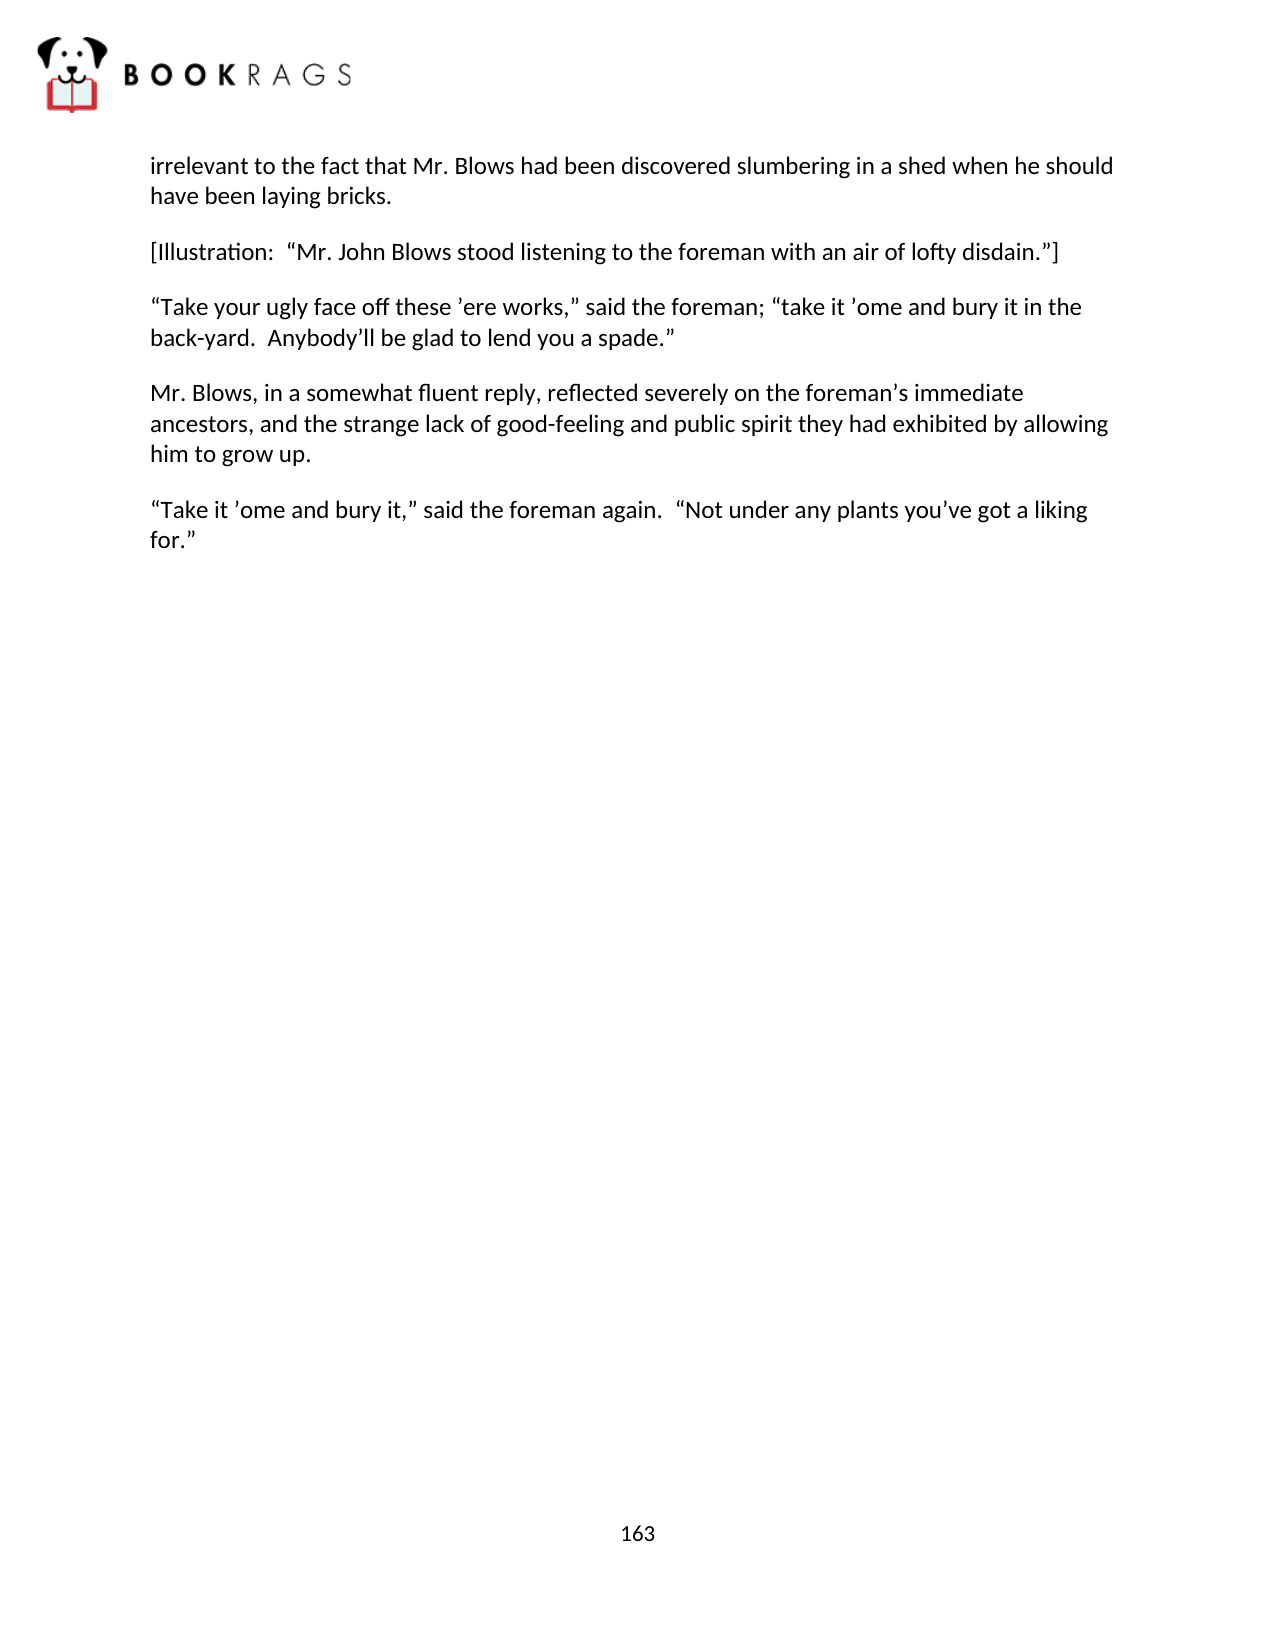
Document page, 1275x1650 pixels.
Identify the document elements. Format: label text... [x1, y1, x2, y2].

text “Take it ’ome and bury it,” said the foreman again. “Not under any plants you’ve got a liking for.” [150, 494, 1125, 555]
text “Take your ugly face off these ’ere works,” said the foreman; “take it ’ome and bury it in the back-yard. Anybody’ll be glad to lend you a spade.” [150, 292, 1125, 353]
picture [37, 37, 351, 113]
text [Illustration: “Mr. John Blows stood listening to the foreman with an air of lofty disdain.”] [150, 236, 1125, 267]
text Mr. Blows, in a somewhat fluent reply, reflected severely on the foreman’s immediate ancestors, and the strange lack of good-feeling and public spirit they had exhibited by allowing him to grow up. [150, 378, 1125, 469]
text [150, 150, 1125, 211]
